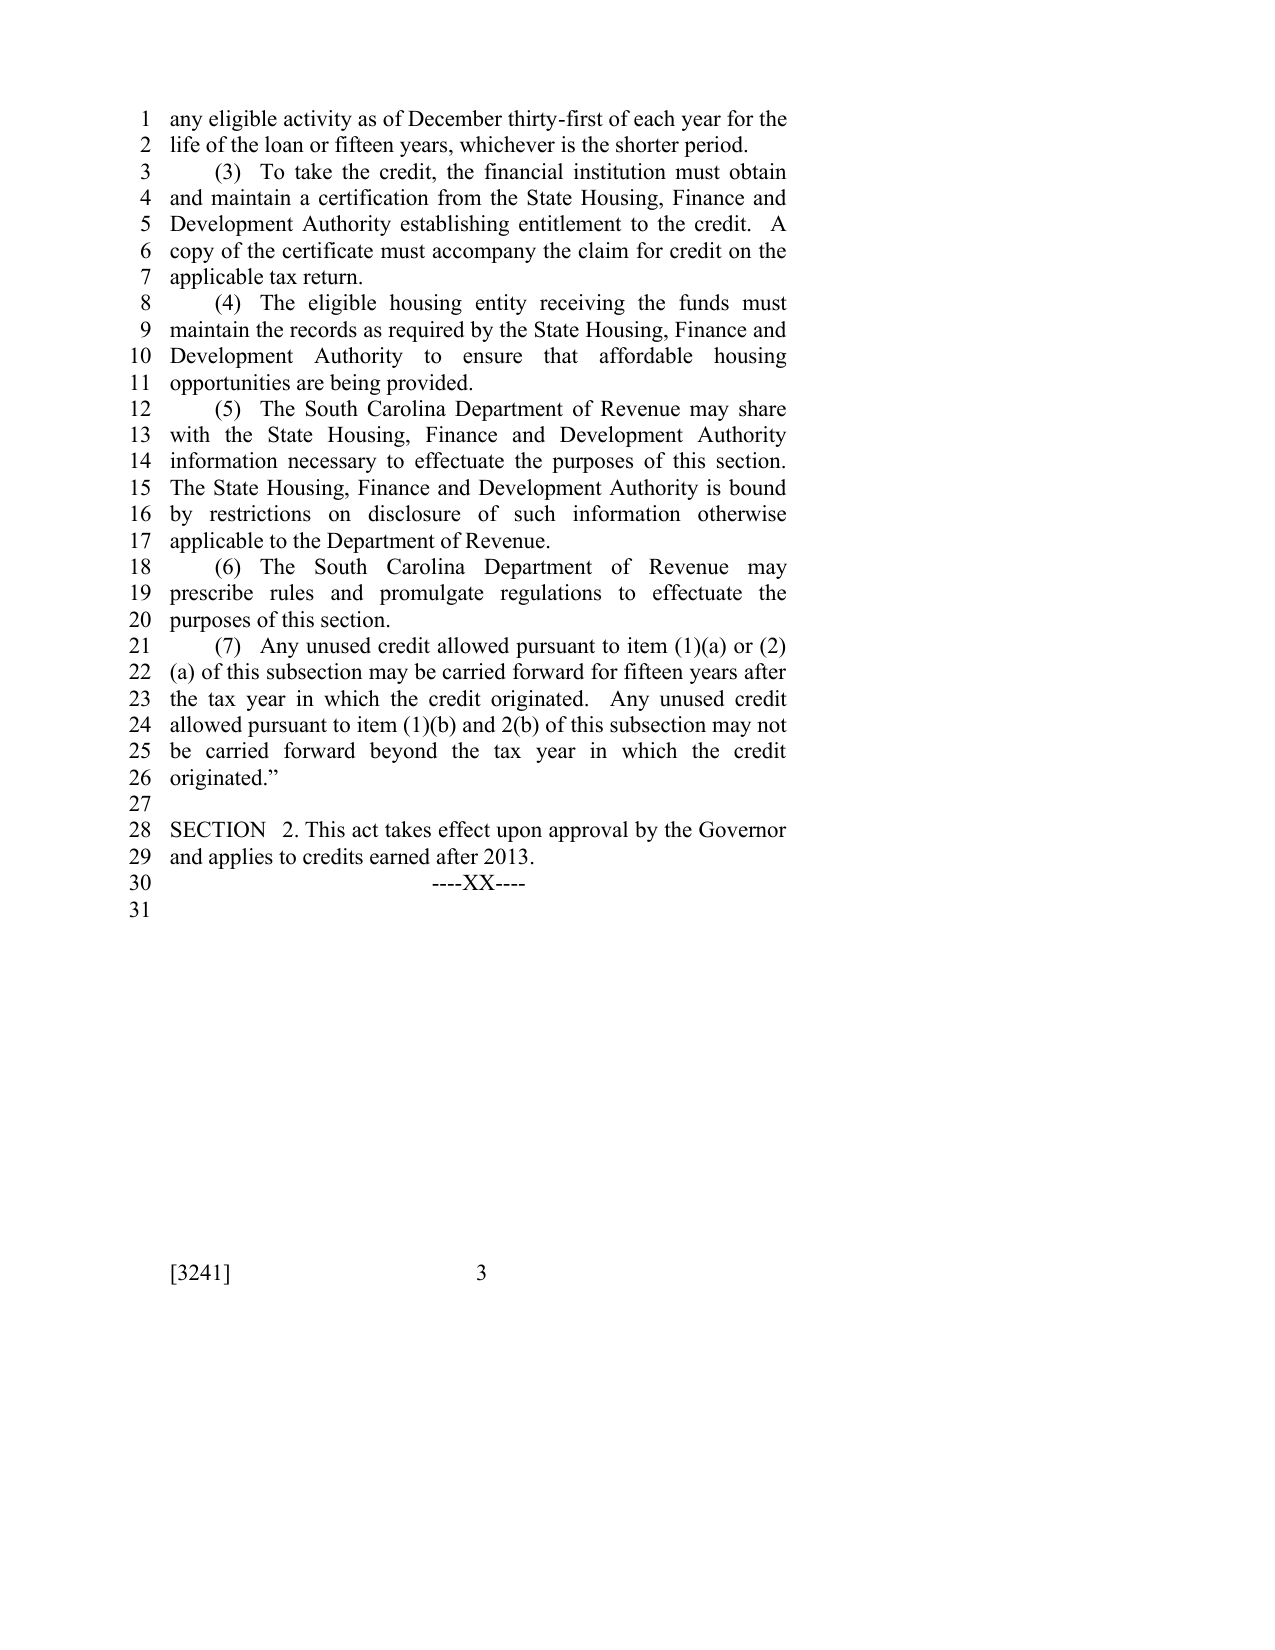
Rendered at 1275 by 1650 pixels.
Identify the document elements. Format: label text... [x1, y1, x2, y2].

text ----XX---- [169, 869, 787, 896]
text (4) The eligible housing entity receiving the funds must maintain the records as required by the State Housing, Finance and Development Authority to ensure that affordable housing opportunities are being provided. [169, 289, 787, 395]
text (7) Any unused credit allowed pursuant to item (1)(a) or (2)(a) of this subsection may be carried forward for fifteen years after the tax year in which the credit originated. Any unused credit allowed pursuant to item (1)(b) and 2(b) of this subsection may not be carried forward beyond the tax year in which the credit originated.” [169, 632, 787, 790]
text (6) The South Carolina Department of Revenue may prescribe rules and promulgate regulations to effectuate the purposes of this section. [169, 553, 787, 632]
text SECTION 2. This act takes effect upon approval by the Governor and applies to credits earned after 2013. [169, 817, 787, 869]
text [169, 105, 787, 158]
text (5) The South Carolina Department of Revenue may share with the State Housing, Finance and Development Authority information necessary to effectuate the purposes of this section. The State Housing, Finance and Development Authority is bound by restrictions on disclosure of such information otherwise applicable to the Department of Revenue. [169, 395, 787, 553]
text (3) To take the credit, the financial institution must obtain and maintain a certification from the State Housing, Finance and Development Authority establishing entitlement to the credit. A copy of the certificate must accompany the claim for credit on the applicable tax return. [169, 158, 787, 289]
